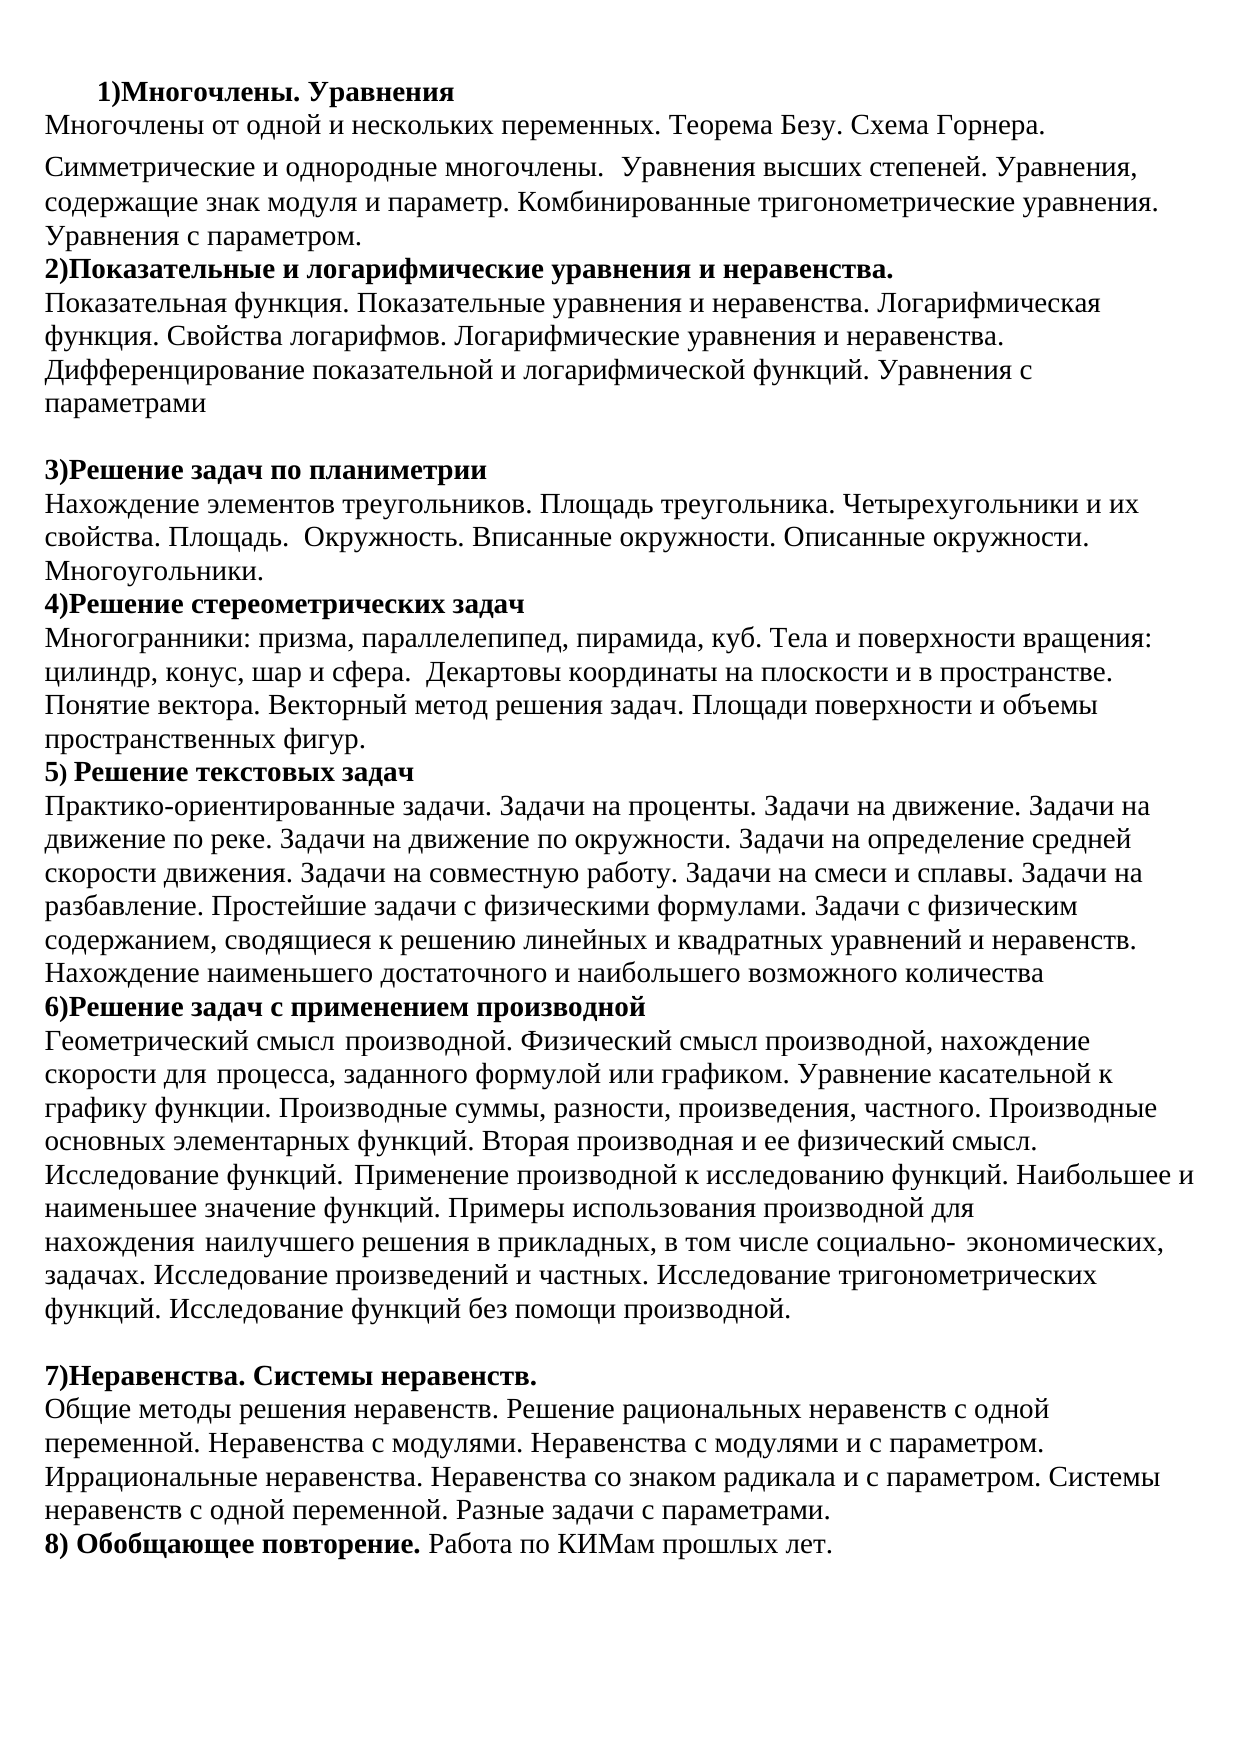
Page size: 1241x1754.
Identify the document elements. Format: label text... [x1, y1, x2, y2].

text Геометрический смысл производной. Физический смысл производной, нахождение скорости для процесса, заданного формулой или графиком. Уравнение касательной к графику функции. Производные суммы, разности, произведения, частного. Производные основных элементарных функций. Вторая производная и ее физический смысл. Исследование функций. Применение производной к исследованию функций. Наибольшее и наименьшее значение функций. Примеры использования производной для нахождения наилучшего решения в прикладных, в том числе социально- экономических, задачах. Исследование произведений и частных. Исследование тригонометрических функций. Исследование функций без помощи производной. [44, 1023, 1196, 1324]
text 7)Неравенства. Системы неравенств. [44, 1358, 1196, 1392]
text Нахождение элементов треугольников. Площадь треугольника. Четырехугольники и их свойства. Площадь. Окружность. Вписанные окружности. Описанные окружности. Многоугольники. [44, 486, 1196, 587]
text 3)Решение задач по планиметрии [44, 452, 1196, 486]
text 4)Решение стереометрических задач [44, 587, 1196, 620]
text 6)Решение задач с применением производной [44, 989, 1196, 1023]
text Практико-ориентированные задачи. Задачи на проценты. Задачи на движение. Задачи на движение по реке. Задачи на движение по окружности. Задачи на определение средней скорости движения. Задачи на совместную работу. Задачи на смеси и сплавы. Задачи на разбавление. Простейшие задачи с физическими формулами. Задачи с физическим содержанием, сводящиеся к решению линейных и квадратных уравнений и неравенств. Нахождение наименьшего достаточного и наибольшего возможного количества [44, 788, 1196, 989]
text Многочлены от одной и нескольких переменных. Теорема Безу. Схема Горнера. Симметрические и однородные многочлены. Уравнения высших степеней. Уравнения, содержащие знак модуля и параметр. Комбинированные тригонометрические уравнения. [44, 107, 1196, 218]
text Уравнения с параметром. [44, 218, 1196, 251]
text Общие методы решения неравенств. Решение рациональных неравенств с одной переменной. Неравенства с модулями. Неравенства с модулями и с параметром. Иррациональные неравенства. Неравенства со знаком радикала и с параметром. Системы неравенств с одной переменной. Разные задачи с параметрами. [44, 1392, 1196, 1526]
text 2)Показательные и логарифмические уравнения и неравенства. [44, 251, 1196, 285]
text Показательная функция. Показательные уравнения и неравенства. Логарифмическая функция. Свойства логарифмов. Логарифмические уравнения и неравенства. Дифференцирование показательной и логарифмической функций. Уравнения с параметрами [44, 285, 1196, 419]
text 5) Решение текстовых задач [44, 754, 1196, 788]
text Многогранники: призма, параллелепипед, пирамида, куб. Тела и поверхности вращения: цилиндр, конус, шар и сфера. Декартовы координаты на плоскости и в пространстве. Понятие вектора. Векторный метод решения задач. Площади поверхности и объемы пространственных фигур. [44, 620, 1196, 754]
text 8) Обобщающее повторение. Работа по КИМам прошлых лет. [44, 1526, 1196, 1559]
list 1)Многочлены. Уравнения [97, 74, 1196, 107]
